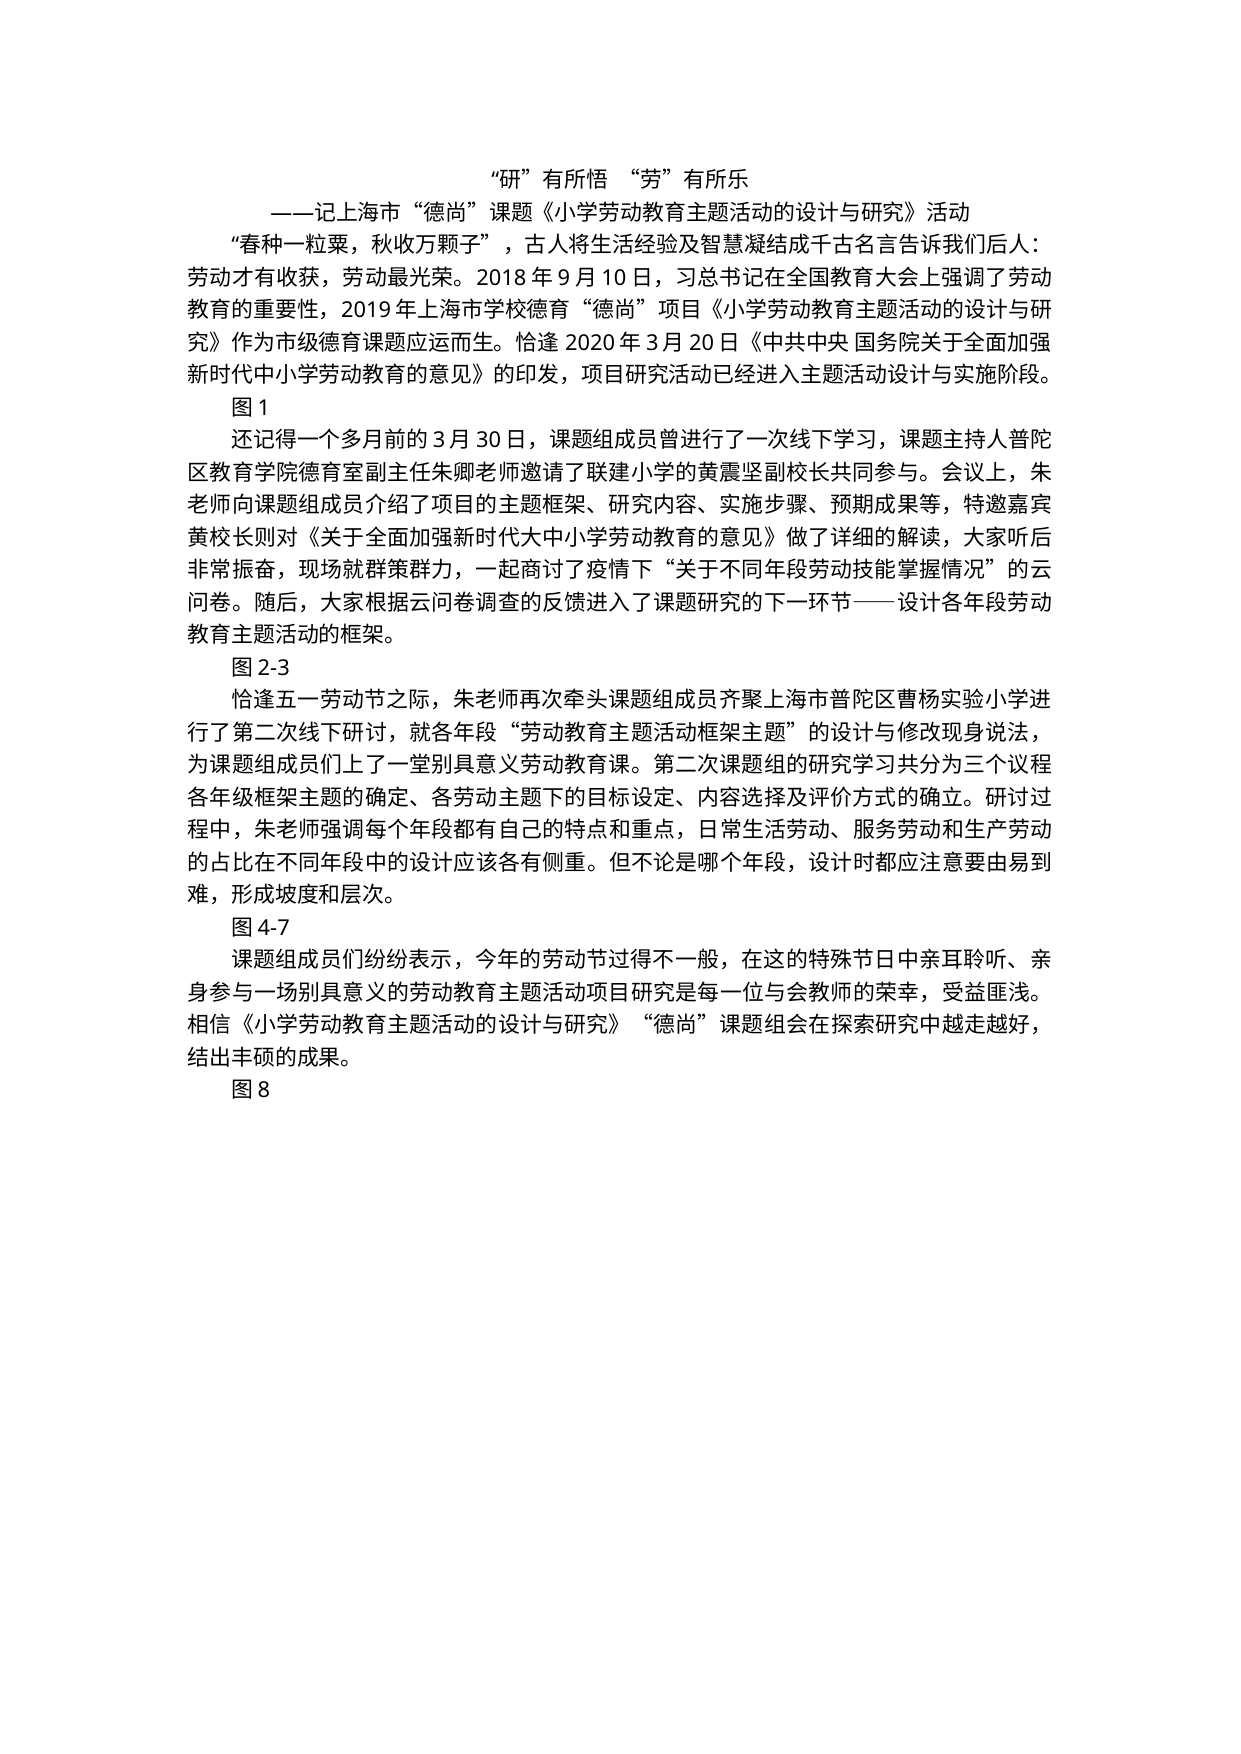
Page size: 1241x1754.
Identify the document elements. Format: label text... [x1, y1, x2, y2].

text 还记得一个多月前的3月30日，课题组成员曾进行了一次线下学习，课题主持人普陀区教育学院德育室副主任朱卿老师邀请了联建小学的黄震坚副校长共同参与。会议上，朱老师向课题组成员介绍了项目的主题框架、研究内容、实施步骤、预期成果等，特邀嘉宾黄校长则对《关于全面加强新时代大中小学劳动教育的意见》做了详细的解读，大家听后非常振奋，现场就群策群力，一起商讨了疫情下“关于不同年段劳动技能掌握情况”的云问卷。随后，大家根据云问卷调查的反馈进入了课题研究的下一环节——设计各年段劳动教育主题活动的框架。 [187, 422, 1053, 649]
text “春种一粒粟，秋收万颗子”，古人将生活经验及智慧凝结成千古名言告诉我们后人：劳动才有收获，劳动最光荣。2018年9月10日，习总书记在全国教育大会上强调了劳动教育的重要性，2019年上海市学校德育“德尚”项目《小学劳动教育主题活动的设计与研究》作为市级德育课题应运而生。恰逢2020年3月20日《中共中央 国务院关于全面加强新时代中小学劳动教育的意见》的印发，项目研究活动已经进入主题活动设计与实施阶段。 [187, 227, 1053, 389]
text 恰逢五一劳动节之际，朱老师再次牵头课题组成员齐聚上海市普陀区曹杨实验小学进行了第二次线下研讨，就各年段“劳动教育主题活动框架主题”的设计与修改现身说法，为课题组成员们上了一堂别具意义劳动教育课。第二次课题组的研究学习共分为三个议程：各年级框架主题的确定、各劳动主题下的目标设定、内容选择及评价方式的确立。研讨过程中，朱老师强调每个年段都有自己的特点和重点，日常生活劳动、服务劳动和生产劳动的占比在不同年段中的设计应该各有侧重。但不论是哪个年段，设计时都应注意要由易到难，形成坡度和层次。 [187, 682, 1053, 909]
text 图1 [187, 389, 1053, 422]
text 课题组成员们纷纷表示，今年的劳动节过得不一般，在这的特殊节日中亲耳聆听、亲身参与一场别具意义的劳动教育主题活动项目研究是每一位与会教师的荣幸，受益匪浅。相信《小学劳动教育主题活动的设计与研究》“德尚”课题组会在探索研究中越走越好，结出丰硕的成果。 [187, 942, 1053, 1072]
text 图4-7 [187, 909, 1053, 942]
text 图8 [187, 1072, 1053, 1104]
text ——记上海市“德尚”课题《小学劳动教育主题活动的设计与研究》活动 [187, 194, 1053, 227]
text “研”有所悟 “劳”有所乐 [187, 162, 1053, 194]
text 图2-3 [187, 649, 1053, 682]
